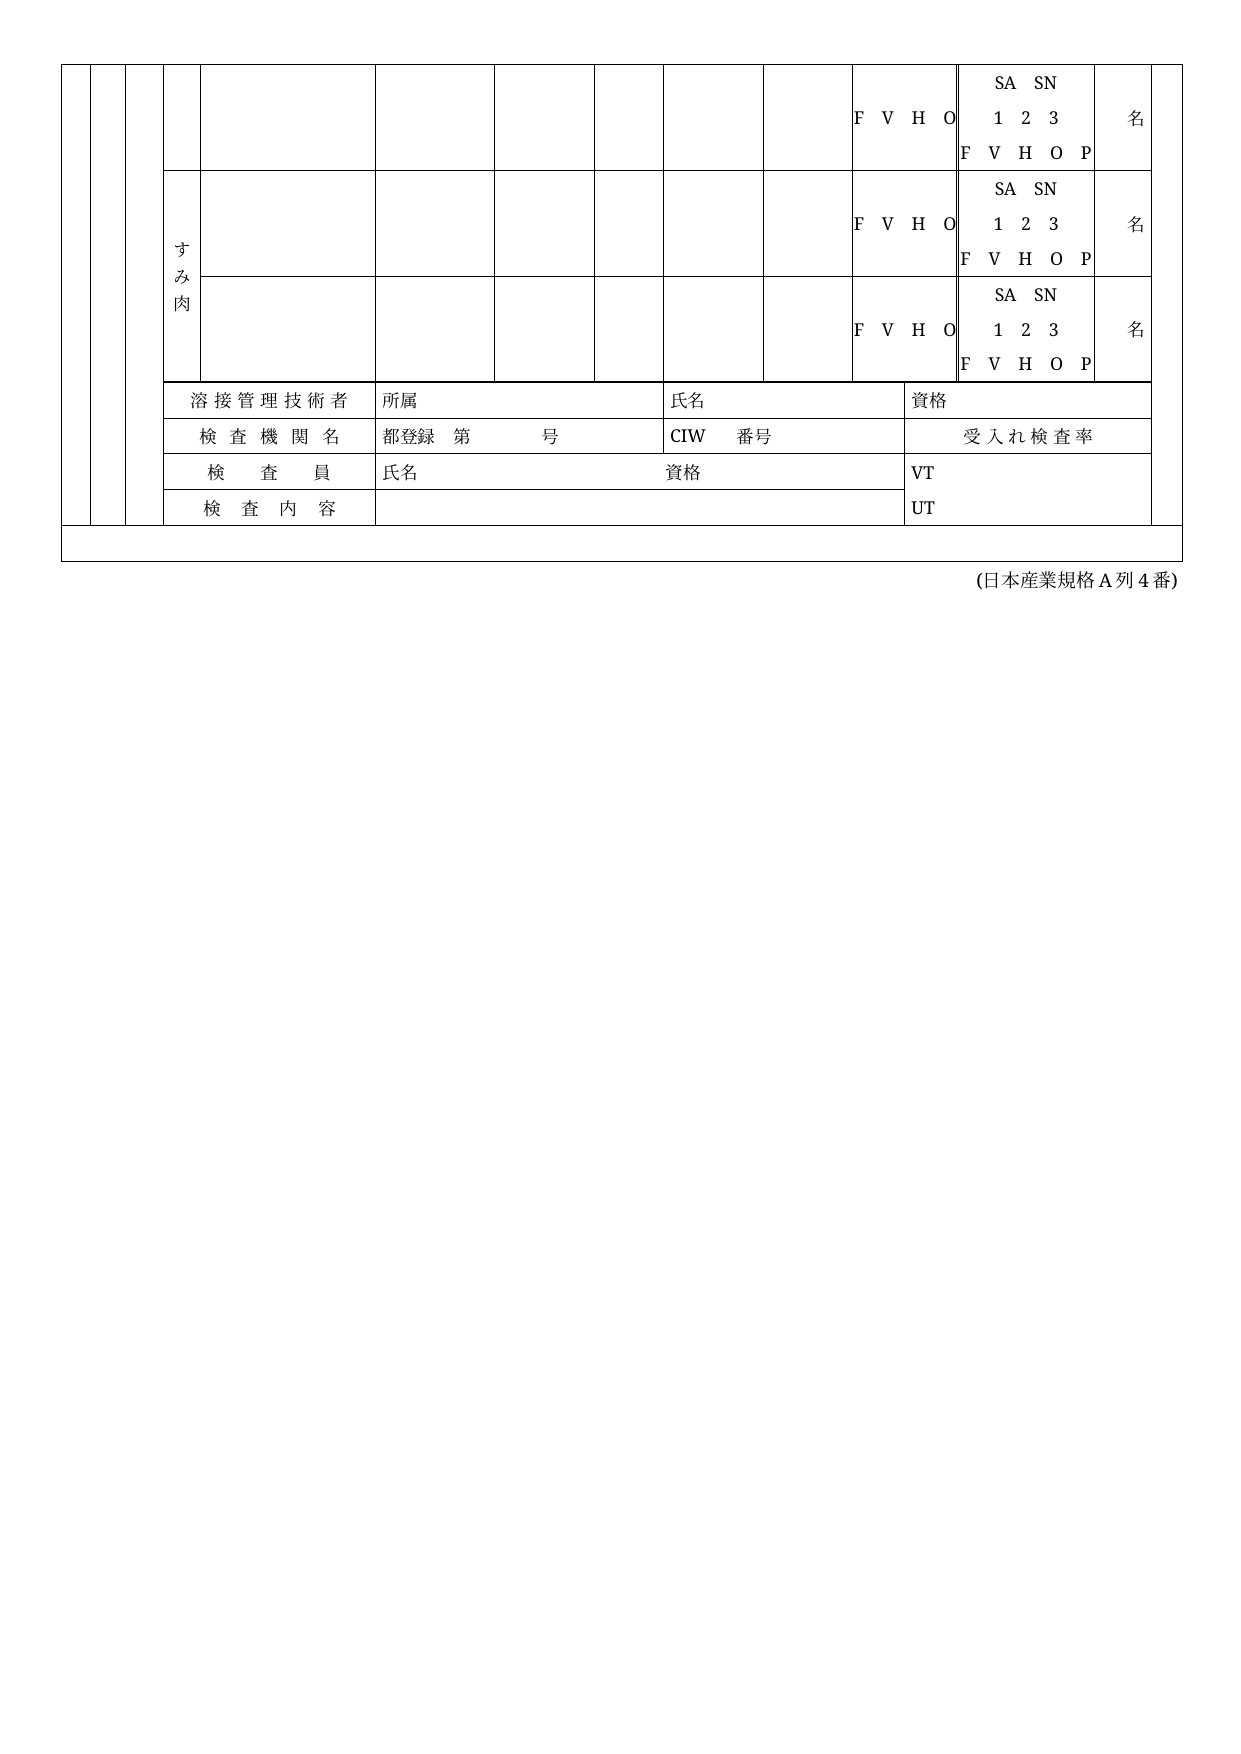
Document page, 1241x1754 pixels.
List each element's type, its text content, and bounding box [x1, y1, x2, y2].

table_cell [595, 277, 663, 381]
table_cell 検査員 [164, 454, 375, 489]
text (日本産業規格A列4番) [59, 562, 1177, 597]
table_cell VT UT [905, 454, 1151, 525]
table_cell [376, 490, 904, 525]
table_cell SA SN 1 2 3 F V H O P [959, 277, 1094, 381]
table_cell 検査内容 [164, 490, 375, 525]
table_cell [595, 65, 663, 170]
table_cell 検査機関名 [164, 419, 375, 453]
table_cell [959, 65, 1094, 170]
table_cell [764, 65, 852, 170]
table_cell F V H O [853, 277, 956, 381]
table_cell 都登録 第 号 [376, 419, 663, 453]
table_cell 名 [1095, 277, 1151, 381]
table_cell 番号 [730, 419, 904, 453]
table_cell 名 [1095, 65, 1151, 170]
table_cell [764, 171, 852, 276]
table_cell 名 [1095, 171, 1151, 276]
table_cell [376, 65, 494, 170]
table_cell [764, 277, 852, 381]
table_cell 氏名 資格 [376, 454, 904, 489]
table_cell [62, 526, 1182, 561]
table_cell [495, 171, 594, 276]
table_cell [201, 277, 375, 381]
table_cell CIW [664, 419, 730, 453]
table_cell [495, 65, 594, 170]
table_cell 受入れ検査率 [905, 419, 1151, 453]
table_cell [376, 171, 494, 276]
table_cell [495, 277, 594, 381]
table_cell [201, 65, 375, 170]
table_cell [664, 65, 763, 170]
table_cell [595, 171, 663, 276]
table_cell F V H O [853, 65, 956, 170]
table_cell 氏名 [664, 383, 904, 417]
table_cell F V H O [853, 171, 956, 276]
table_cell [664, 277, 763, 381]
table_cell すみ肉 [164, 171, 200, 381]
table_cell [664, 171, 763, 276]
table_cell SA SN 1 2 3 F V H O P [959, 171, 1094, 276]
table_cell [201, 171, 375, 276]
table_cell 溶接管理技術者 [164, 383, 375, 417]
table_cell [376, 277, 494, 381]
table_cell 所属 [376, 383, 663, 417]
table_cell 資格 [905, 383, 1151, 417]
